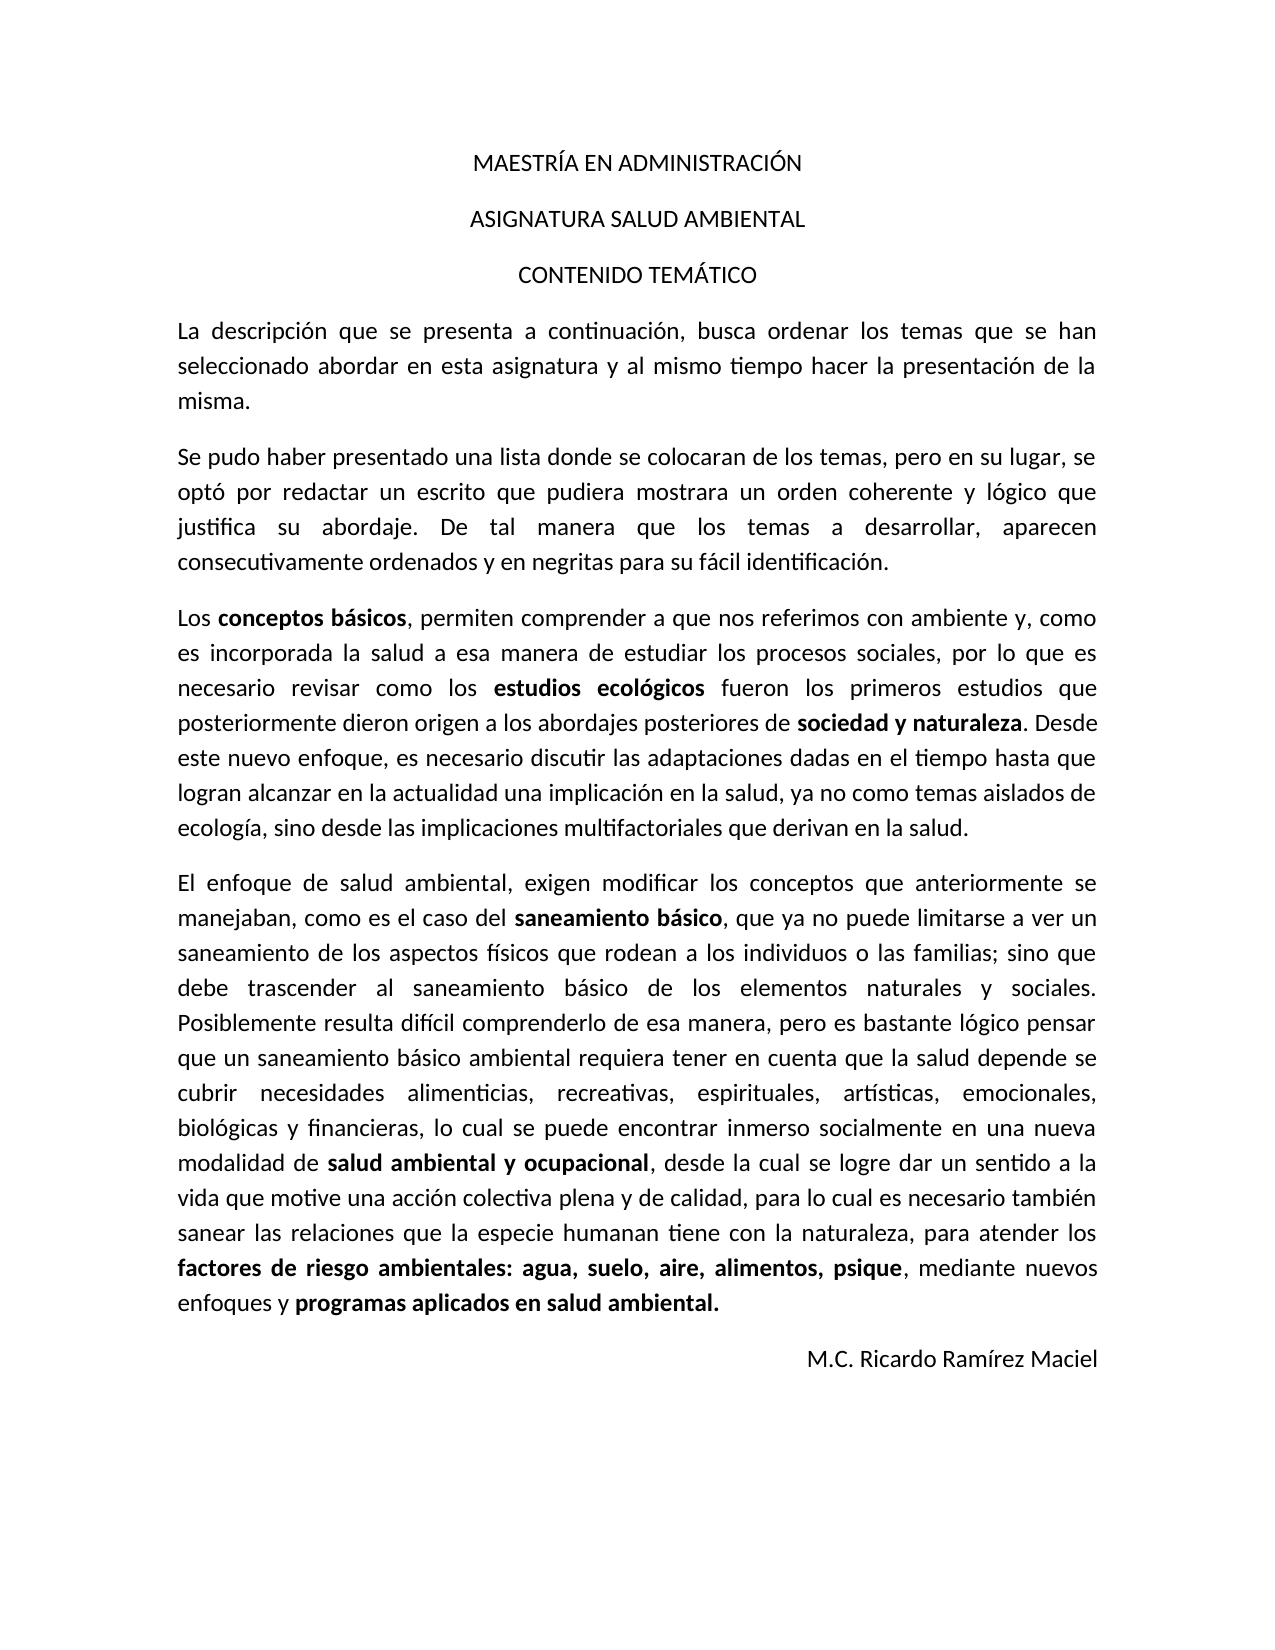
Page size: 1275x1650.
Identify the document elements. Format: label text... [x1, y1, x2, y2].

text Se pudo haber presentado una lista donde se colocaran de los temas, pero en su lugar, se optó por redactar un escrito que pudiera mostrara un orden coherente y lógico que justifica su abordaje. De tal manera que los temas a desarrollar, aparecen consecutivamente ordenados y en negritas para su fácil identificación. [177, 441, 1098, 576]
text El enfoque de salud ambiental, exigen modificar los conceptos que anteriormente se manejaban, como es el caso del saneamiento básico, que ya no puede limitarse a ver un saneamiento de los aspectos físicos que rodean a los individuos o las familias; sino que debe trascender al saneamiento básico de los elementos naturales y sociales. Posiblemente resulta difícil comprenderlo de esa manera, pero es bastante lógico pensar que un saneamiento básico ambiental requiera tener en cuenta que la salud depende se cubrir necesidades alimenticias, recreativas, espirituales, artísticas, emocionales, biológicas y financieras, lo cual se puede encontrar inmerso socialmente en una nueva modalidad de salud ambiental y ocupacional, desde la cual se logre dar un sentido a la vida que motive una acción colectiva plena y de calidad, para lo cual es necesario también sanear las relaciones que la especie humanan tiene con la naturaleza, para atender los factores de riesgo ambientales: agua, suelo, aire, alimentos, psique, mediante nuevos enfoques y programas aplicados en salud ambiental. [177, 868, 1098, 1318]
text MAESTRÍA EN ADMINISTRACIÓN [177, 148, 1098, 178]
text La descripción que se presenta a continuación, busca ordenar los temas que se han seleccionado abordar en esta asignatura y al mismo tiempo hacer la presentación de la misma. [177, 315, 1098, 416]
text M.C. Ricardo Ramírez Maciel [177, 1343, 1098, 1374]
text CONTENIDO TEMÁTICO [177, 259, 1098, 290]
text Los conceptos básicos, permiten comprender a que nos referimos con ambiente y, como es incorporada la salud a esa manera de estudiar los procesos sociales, por lo que es necesario revisar como los estudios ecológicos fueron los primeros estudios que posteriormente dieron origen a los abordajes posteriores de sociedad y naturaleza. Desde este nuevo enfoque, es necesario discutir las adaptaciones dadas en el tiempo hasta que logran alcanzar en la actualidad una implicación en la salud, ya no como temas aislados de ecología, sino desde las implicaciones multifactoriales que derivan en la salud. [177, 602, 1098, 842]
text ASIGNATURA SALUD AMBIENTAL [177, 203, 1098, 234]
